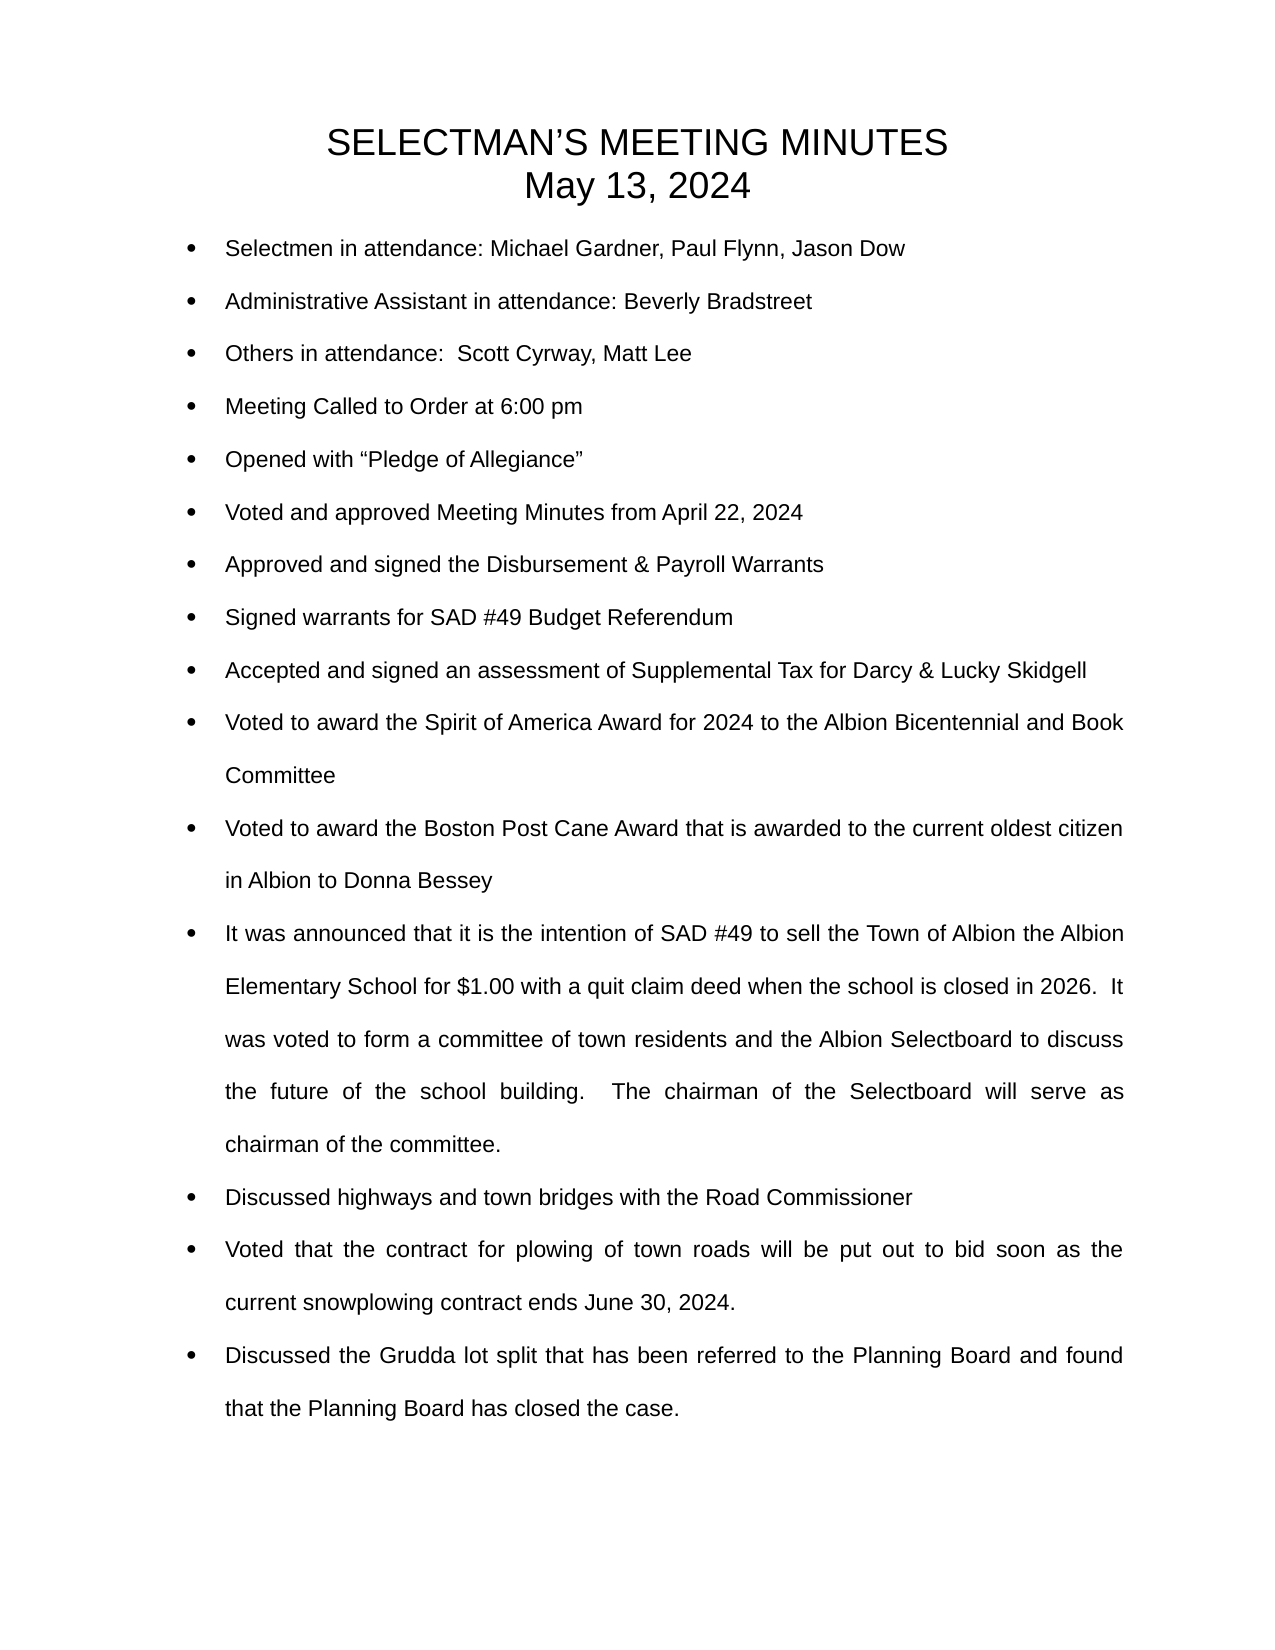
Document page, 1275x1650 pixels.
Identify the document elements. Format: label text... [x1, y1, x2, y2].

list Signed warrants for SAD #49 Budget Referendum [187, 604, 1125, 630]
list Voted and approved Meeting Minutes from April 22, 2024 [187, 498, 1125, 525]
list Selectmen in attendance: Michael Gardner, Paul Flynn, Jason Dow [187, 235, 1125, 261]
text SELECTMAN’S MEETING MINUTES [150, 120, 1125, 163]
list Administrative Assistant in attendance: Beverly Bradstreet [187, 288, 1125, 314]
list Discussed highways and town bridges with the Road Commissioner [187, 1184, 1125, 1210]
list Voted to award the Spirit of America Award for 2024 to the Albion Bicentennial and Book Committee [187, 709, 1125, 788]
list Discussed the Grudda lot split that has been referred to the Planning Board and found that the Planning Board has closed the case. [187, 1342, 1125, 1421]
list Voted to award the Boston Post Cane Award that is awarded to the current oldest citizen in Albion to Donna Bessey [187, 815, 1125, 894]
list Approved and signed the Disbursement & Payroll Warrants [187, 551, 1125, 578]
list Meeting Called to Order at 6:00 pm [187, 393, 1125, 419]
list Opened with “Pledge of Allegiance” [187, 446, 1125, 472]
list Others in attendance: Scott Cyrway, Matt Lee [187, 340, 1125, 367]
list It was announced that it is the intention of SAD #49 to sell the Town of Albion the Albion Elementary School for $1.00 with a quit claim deed when the school is closed in 2026. It was voted to form a committee of town residents and the Albion Selectboard to discuss the future of the school building. The chairman of the Selectboard will serve as chairman of the committee. [187, 920, 1125, 1157]
text May 13, 2024 [150, 163, 1125, 206]
list Accepted and signed an assessment of Supplemental Tax for Darcy & Lucky Skidgell [187, 657, 1125, 683]
list Voted that the contract for plowing of town roads will be put out to bid soon as the current snowplowing contract ends June 30, 2024. [187, 1236, 1125, 1316]
